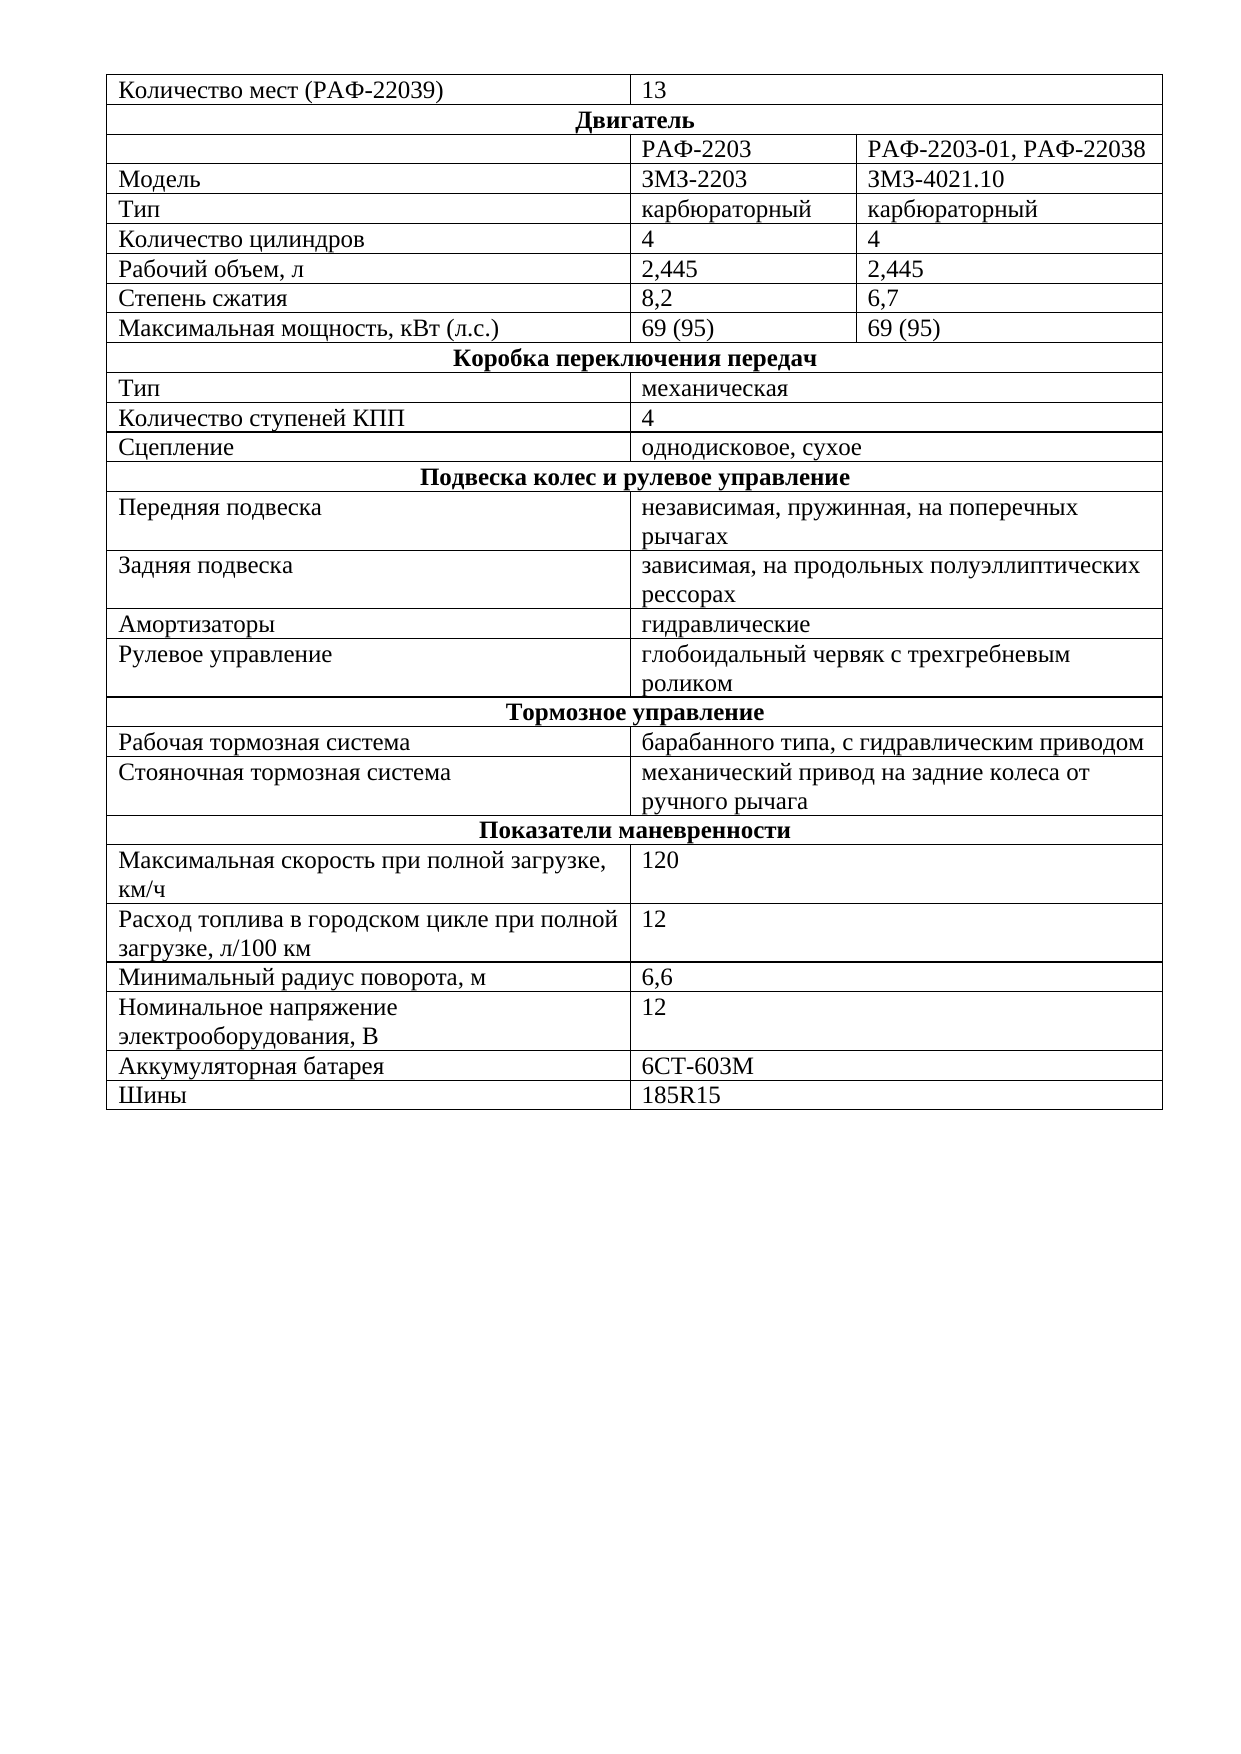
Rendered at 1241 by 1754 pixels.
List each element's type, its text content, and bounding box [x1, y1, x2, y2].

table_cell 13 [631, 75, 1162, 104]
table_cell Степень сжатия [107, 284, 630, 312]
table_cell ЗМЗ-4021.10 [857, 164, 1162, 193]
table_cell РАФ-2203-01, РАФ-22038 [857, 135, 1162, 163]
table_cell Стояночная тормозная система [107, 757, 630, 814]
table_cell Двигатель [107, 105, 1162, 133]
table_cell Подвеска колес и рулевое управление [107, 462, 1162, 491]
table_cell Количество ступеней КПП [107, 403, 630, 431]
table_cell карбюраторный [857, 194, 1162, 223]
table_cell Передняя подвеска [107, 492, 630, 549]
table_cell 120 [631, 845, 1162, 903]
table_cell 6,7 [857, 284, 1162, 312]
table_cell 4 [631, 224, 856, 253]
table_cell Рулевое управление [107, 639, 630, 696]
table_cell Номинальное напряжение электрооборудования, В [107, 992, 630, 1050]
table_cell Тип [107, 373, 630, 402]
table_cell 6,6 [631, 963, 1162, 991]
table_cell Сцепление [107, 433, 630, 461]
table_cell Максимальная скорость при полной загрузке, км/ч [107, 845, 630, 903]
table_cell Минимальный радиус поворота, м [107, 963, 630, 991]
table_cell независимая, пружинная, на поперечных рычагах [631, 492, 1162, 549]
table_cell карбюраторный [631, 194, 856, 223]
table_cell глобоидальный червяк с трехгребневым роликом [631, 639, 1162, 696]
table_cell Шины [107, 1081, 630, 1109]
table_cell 2,445 [857, 254, 1162, 282]
table_cell 4 [631, 403, 1162, 431]
table_cell Тормозное управление [107, 698, 1162, 726]
table_cell Аккумуляторная батарея [107, 1051, 630, 1079]
table_cell 69 (95) [857, 313, 1162, 342]
table_cell 12 [631, 992, 1162, 1050]
table_cell Расход топлива в городском цикле при полной загрузке, л/100 км [107, 904, 630, 961]
table_cell Рабочий объем, л [107, 254, 630, 282]
table_cell Задняя подвеска [107, 551, 630, 608]
table_cell Количество цилиндров [107, 224, 630, 253]
table_cell Количество мест (РАФ-22039) [107, 75, 630, 104]
table_cell Коробка переключения передач [107, 343, 1162, 372]
table_cell 2,445 [631, 254, 856, 282]
table_cell механический привод на задние колеса от ручного рычага [631, 757, 1162, 814]
table_cell 6СТ-603М [631, 1051, 1162, 1079]
table_cell Тип [107, 194, 630, 223]
table_cell зависимая, на продольных полуэллиптических рессорах [631, 551, 1162, 608]
table_cell Модель [107, 164, 630, 193]
table_cell Максимальная мощность, кВт (л.с.) [107, 313, 630, 342]
table_cell ЗМЗ-2203 [631, 164, 856, 193]
table_cell Рабочая тормозная система [107, 727, 630, 756]
table_cell Показатели маневренности [107, 816, 1162, 844]
table_cell 8,2 [631, 284, 856, 312]
table_cell [107, 135, 630, 163]
table_cell 185R15 [631, 1081, 1162, 1109]
table_cell барабанного типа, с гидравлическим приводом [631, 727, 1162, 756]
table_cell 4 [857, 224, 1162, 253]
table_cell 12 [631, 904, 1162, 961]
table_cell 69 (95) [631, 313, 856, 342]
table_cell Амортизаторы [107, 609, 630, 638]
table_cell однодисковое, сухое [631, 433, 1162, 461]
table_cell механическая [631, 373, 1162, 402]
table_cell РАФ-2203 [631, 135, 856, 163]
table_cell гидравлические [631, 609, 1162, 638]
